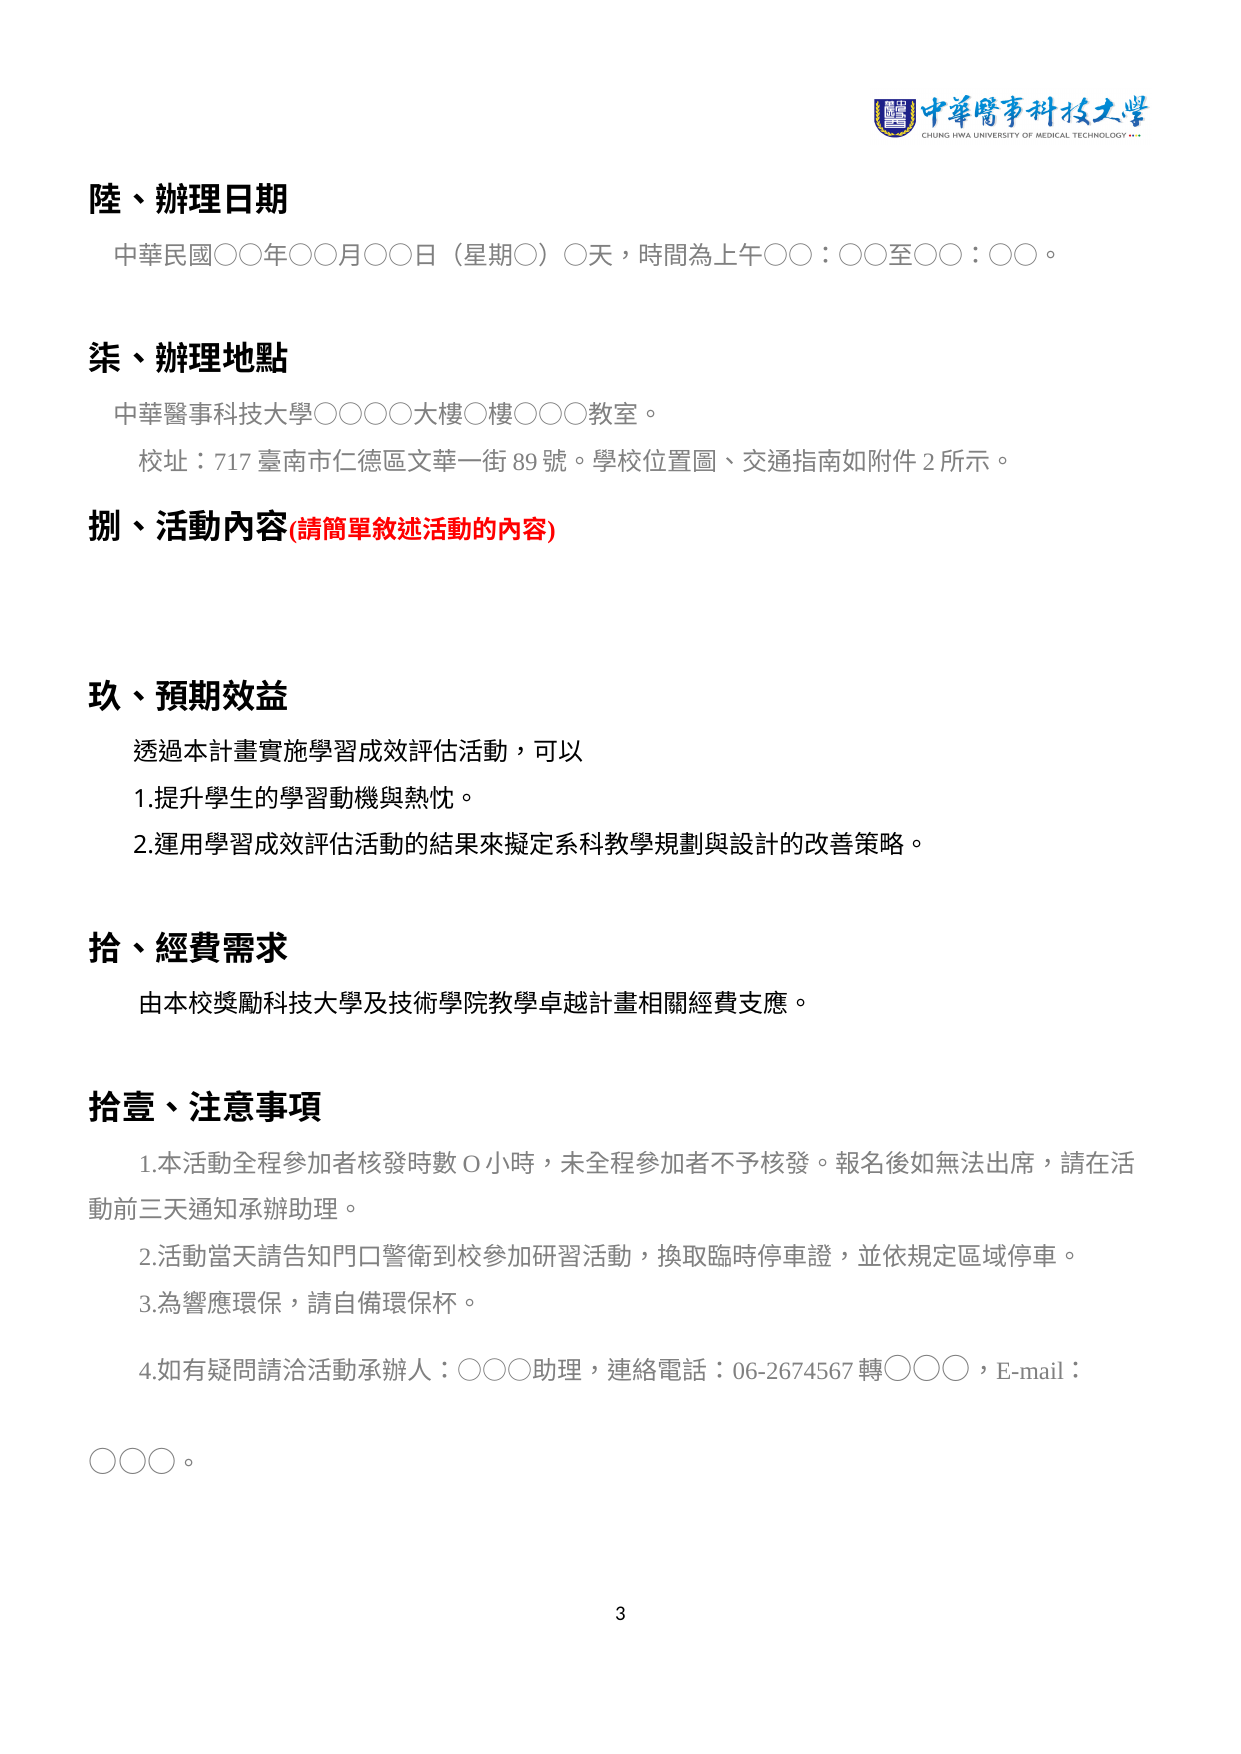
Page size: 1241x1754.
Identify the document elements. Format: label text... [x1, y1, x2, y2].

text 玖、預期效益 [89, 656, 1152, 731]
picture [870, 88, 1152, 145]
text 2.活動當天請告知門口警衛到校參加研習活動，換取臨時停車證，並依規定區域停車。 [89, 1236, 1152, 1273]
text 2.運用學習成效評估活動的結果來擬定系科教學規劃與設計的改善策略。 [89, 824, 1152, 862]
text 捌、活動內容(請簡單敘述活動的內容) [89, 487, 1152, 562]
text 1.提升學生的學習動機與熱忱。 [89, 778, 1152, 815]
text 3.為響應環保，請自備環保杯。 [89, 1282, 1152, 1320]
text 1.本活動全程參加者核發時數O小時，未全程參加者不予核發。報名後如無法出席，請在活動前三天通知承辦助理。 [89, 1142, 1152, 1227]
text 校址：717 臺南市仁德區文華一街89號。學校位置圖、交通指南如附件2所示。 [89, 440, 1152, 478]
text 中華民國○○年○○月○○日（星期○）○天，時間為上午○○：○○至○○：○○。 [89, 235, 1152, 272]
text 陸、辦理日期 [89, 160, 1152, 235]
text 4.如有疑問請洽活動承辦人：○○○助理，連絡電話：06-2674567轉○○○，E-mail：○○○。 [89, 1329, 1152, 1498]
text 中華醫事科技大學○○○○大樓○樓○○○教室。 [89, 394, 1152, 431]
text 拾、經費需求 [89, 908, 1152, 983]
text 拾壹、注意事項 [89, 1067, 1152, 1142]
text 透過本計畫實施學習成效評估活動，可以 [89, 731, 1152, 769]
text 柒、辦理地點 [89, 319, 1152, 394]
text 由本校獎勵科技大學及技術學院教學卓越計畫相關經費支應。 [89, 983, 1152, 1021]
